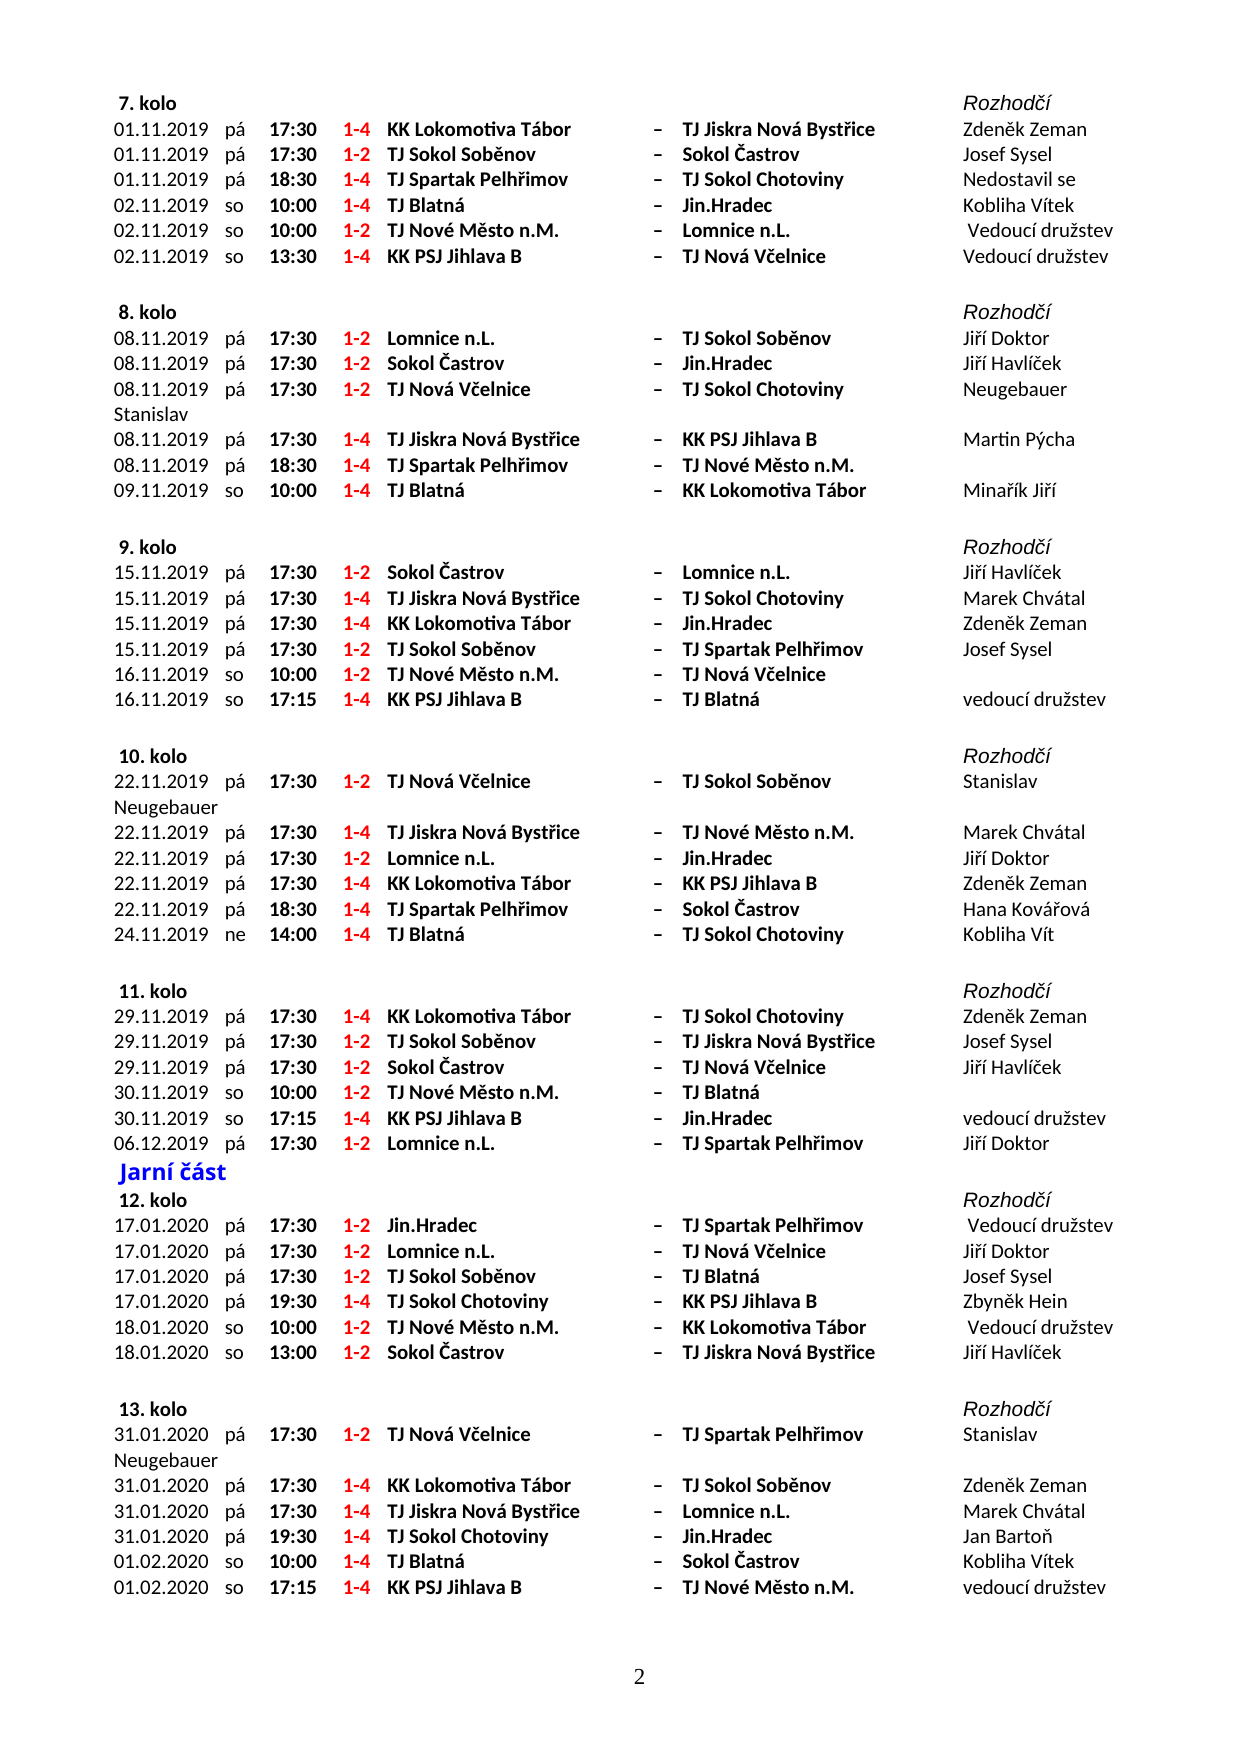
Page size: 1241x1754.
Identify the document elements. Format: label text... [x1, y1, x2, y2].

text 7. kolo Rozhodčí [114, 59, 1137, 116]
text 29.11.2019 pá 17:30 1-4 KK Lokomotiva Tábor – TJ Sokol Chotoviny Zdeněk Zeman [114, 1003, 1137, 1029]
text 22.11.2019 pá 17:30 1-2 Lomnice n.L. – Jin.Hradec Jiří Doktor [114, 845, 1137, 870]
text 15.11.2019 pá 17:30 1-2 Sokol Častrov – Lomnice n.L. Jiří Havlíček [114, 559, 1137, 585]
text 31.01.2020 pá 17:30 1-2 TJ Nová Včelnice – TJ Spartak Pelhřimov Stanislav Neugebauer [114, 1422, 1137, 1472]
text 17.01.2020 pá 17:30 1-2 Jin.Hradec – TJ Spartak Pelhřimov Vedoucí družstev [114, 1212, 1137, 1238]
text 22.11.2019 pá 17:30 1-4 KK Lokomotiva Tábor – KK PSJ Jihlava B Zdeněk Zeman [114, 870, 1137, 896]
text 13. kolo Rozhodčí [114, 1365, 1137, 1422]
text 01.11.2019 pá 17:30 1-2 TJ Sokol Soběnov – Sokol Častrov Josef Sysel [114, 141, 1137, 167]
text 17.01.2020 pá 17:30 1-2 Lomnice n.L. – TJ Nová Včelnice Jiří Doktor [114, 1238, 1137, 1263]
text 01.11.2019 pá 17:30 1-4 KK Lokomotiva Tábor – TJ Jiskra Nová Bystřice Zdeněk Zeman [114, 116, 1137, 141]
text 18.01.2020 so 10:00 1-2 TJ Nové Město n.M. – KK Lokomotiva Tábor Vedoucí družstev [114, 1314, 1137, 1339]
text 18.01.2020 so 13:00 1-2 Sokol Častrov – TJ Jiskra Nová Bystřice Jiří Havlíček [114, 1339, 1137, 1365]
text 01.11.2019 pá 18:30 1-4 TJ Spartak Pelhřimov – TJ Sokol Chotoviny Nedostavil se [114, 167, 1137, 192]
text 31.01.2020 pá 19:30 1-4 TJ Sokol Chotoviny – Jin.Hradec Jan Bartoň [114, 1523, 1137, 1549]
text 22.11.2019 pá 17:30 1-2 TJ Nová Včelnice – TJ Sokol Soběnov Stanislav Neugebauer [114, 769, 1137, 819]
text 02.11.2019 so 13:30 1-4 KK PSJ Jihlava B – TJ Nová Včelnice Vedoucí družstev [114, 243, 1137, 268]
text 11. kolo Rozhodčí [114, 947, 1137, 1003]
text 02.11.2019 so 10:00 1-2 TJ Nové Město n.M. – Lomnice n.L. Vedoucí družstev [114, 217, 1137, 243]
text 15.11.2019 pá 17:30 1-2 TJ Sokol Soběnov – TJ Spartak Pelhřimov Josef Sysel [114, 636, 1137, 661]
text 29.11.2019 pá 17:30 1-2 TJ Sokol Soběnov – TJ Jiskra Nová Bystřice Josef Sysel [114, 1029, 1137, 1054]
text 10. kolo Rozhodčí [114, 712, 1137, 769]
text 17.01.2020 pá 19:30 1-4 TJ Sokol Chotoviny – KK PSJ Jihlava B Zbyněk Hein [114, 1289, 1137, 1314]
text 09.11.2019 so 10:00 1-4 TJ Blatná – KK Lokomotiva Tábor Minařík Jiří [114, 477, 1137, 503]
text 31.01.2020 pá 17:30 1-4 TJ Jiskra Nová Bystřice – Lomnice n.L. Marek Chvátal [114, 1498, 1137, 1523]
text 01.02.2020 so 10:00 1-4 TJ Blatná – Sokol Častrov Kobliha Vítek [114, 1549, 1137, 1574]
text 02.11.2019 so 10:00 1-4 TJ Blatná – Jin.Hradec Kobliha Vítek [114, 192, 1137, 217]
text 9. kolo Rozhodčí [114, 503, 1137, 559]
text 01.02.2020 so 17:15 1-4 KK PSJ Jihlava B – TJ Nové Město n.M. vedoucí družstev [114, 1574, 1137, 1599]
text 08.11.2019 pá 17:30 1-2 Sokol Častrov – Jin.Hradec Jiří Havlíček [114, 350, 1137, 376]
text 24.11.2019 ne 14:00 1-4 TJ Blatná – TJ Sokol Chotoviny Kobliha Vít [114, 921, 1137, 947]
text 29.11.2019 pá 17:30 1-2 Sokol Častrov – TJ Nová Včelnice Jiří Havlíček [114, 1054, 1137, 1079]
text 15.11.2019 pá 17:30 1-4 KK Lokomotiva Tábor – Jin.Hradec Zdeněk Zeman [114, 610, 1137, 636]
text 31.01.2020 pá 17:30 1-4 KK Lokomotiva Tábor – TJ Sokol Soběnov Zdeněk Zeman [114, 1472, 1137, 1498]
text 22.11.2019 pá 17:30 1-4 TJ Jiskra Nová Bystřice – TJ Nové Město n.M. Marek Chvátal [114, 819, 1137, 845]
text 08.11.2019 pá 17:30 1-2 Lomnice n.L. – TJ Sokol Soběnov Jiří Doktor [114, 325, 1137, 350]
text 16.11.2019 so 10:00 1-2 TJ Nové Město n.M. – TJ Nová Včelnice [114, 661, 1137, 687]
text 30.11.2019 so 17:15 1-4 KK PSJ Jihlava B – Jin.Hradec vedoucí družstev [114, 1105, 1137, 1130]
text 06.12.2019 pá 17:30 1-2 Lomnice n.L. – TJ Spartak Pelhřimov Jiří Doktor [114, 1130, 1137, 1156]
text 22.11.2019 pá 18:30 1-4 TJ Spartak Pelhřimov – Sokol Častrov Hana Kovářová [114, 896, 1137, 921]
text 08.11.2019 pá 18:30 1-4 TJ Spartak Pelhřimov – TJ Nové Město n.M. [114, 452, 1137, 477]
text 16.11.2019 so 17:15 1-4 KK PSJ Jihlava B – TJ Blatná vedoucí družstev [114, 687, 1137, 712]
text 30.11.2019 so 10:00 1-2 TJ Nové Město n.M. – TJ Blatná [114, 1079, 1137, 1105]
text 08.11.2019 pá 17:30 1-2 TJ Nová Včelnice – TJ Sokol Chotoviny Neugebauer Stanislav [114, 376, 1137, 427]
text 15.11.2019 pá 17:30 1-4 TJ Jiskra Nová Bystřice – TJ Sokol Chotoviny Marek Chvátal [114, 585, 1137, 610]
text 08.11.2019 pá 17:30 1-4 TJ Jiskra Nová Bystřice – KK PSJ Jihlava B Martin Pýcha [114, 427, 1137, 452]
text 17.01.2020 pá 17:30 1-2 TJ Sokol Soběnov – TJ Blatná Josef Sysel [114, 1263, 1137, 1289]
text 12. kolo Rozhodčí [114, 1156, 1137, 1212]
text 8. kolo Rozhodčí [114, 268, 1137, 325]
